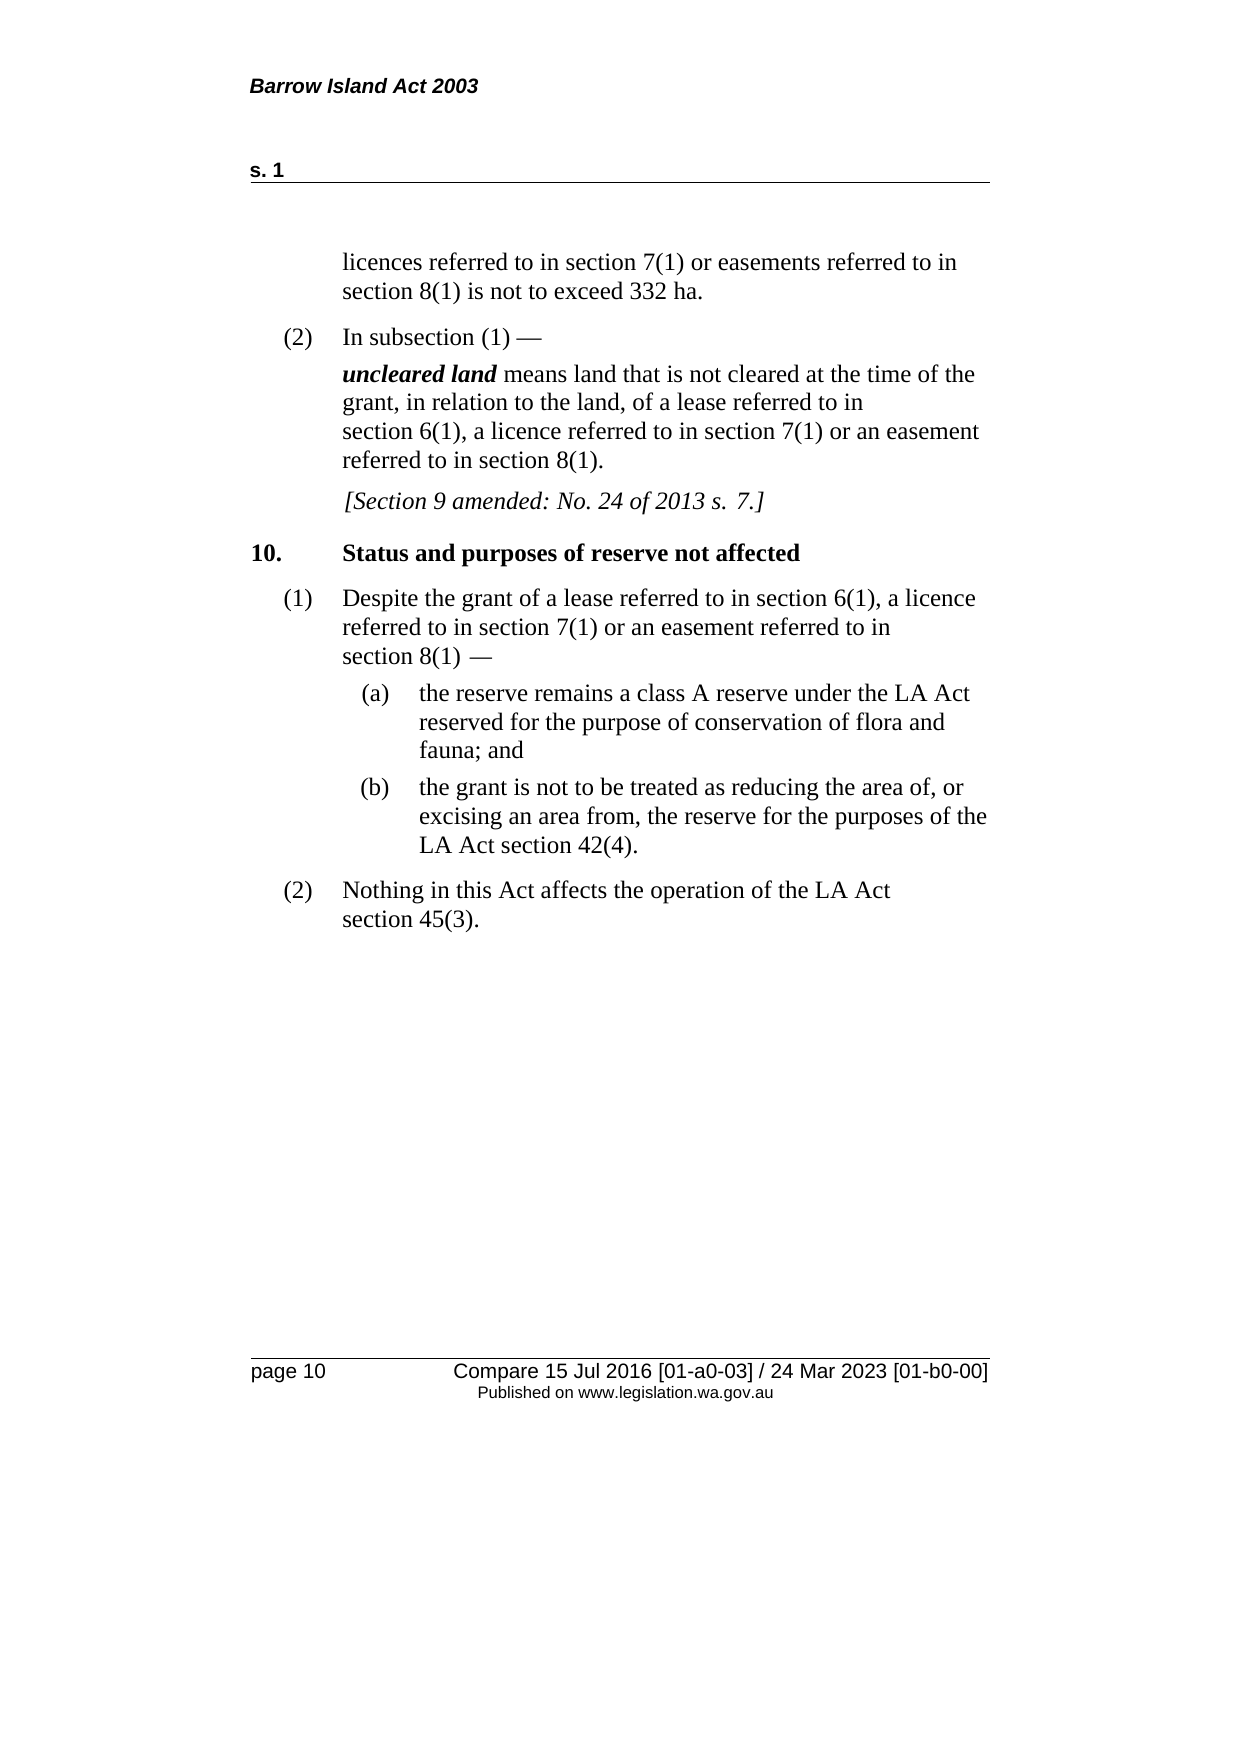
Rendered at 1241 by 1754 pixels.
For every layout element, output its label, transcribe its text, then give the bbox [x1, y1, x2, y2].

text uncleared land means land that is not cleared at the time of the grant, in relation to the land, of a lease referred to in section 6(1), a licence referred to in section 7(1) or an easement referred to in section 8(1). [251, 359, 990, 474]
text (1) Despite the grant of a lease referred to in section 6(1), a licence referred to in section 7(1) or an easement referred to in section 8(1) — [251, 583, 990, 669]
text (a) the reserve remains a class A reserve under the LA Act reserved for the purpose of conservation of flora and fauna; and [251, 678, 990, 764]
text (b) the grant is not to be treated as reducing the area of, or excising an area from, the reserve for the purposes of the LA Act section 42(4). [251, 772, 990, 859]
subtitle 10. Status and purposes of reserve not affected [251, 538, 990, 567]
text (2) In subsection (1) — [251, 322, 990, 350]
text [Section 9 amended: No. 24 of 2013 s. 7.] [251, 486, 990, 515]
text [251, 247, 990, 305]
text (2) Nothing in this Act affects the operation of the LA Act section 45(3). [251, 875, 990, 933]
